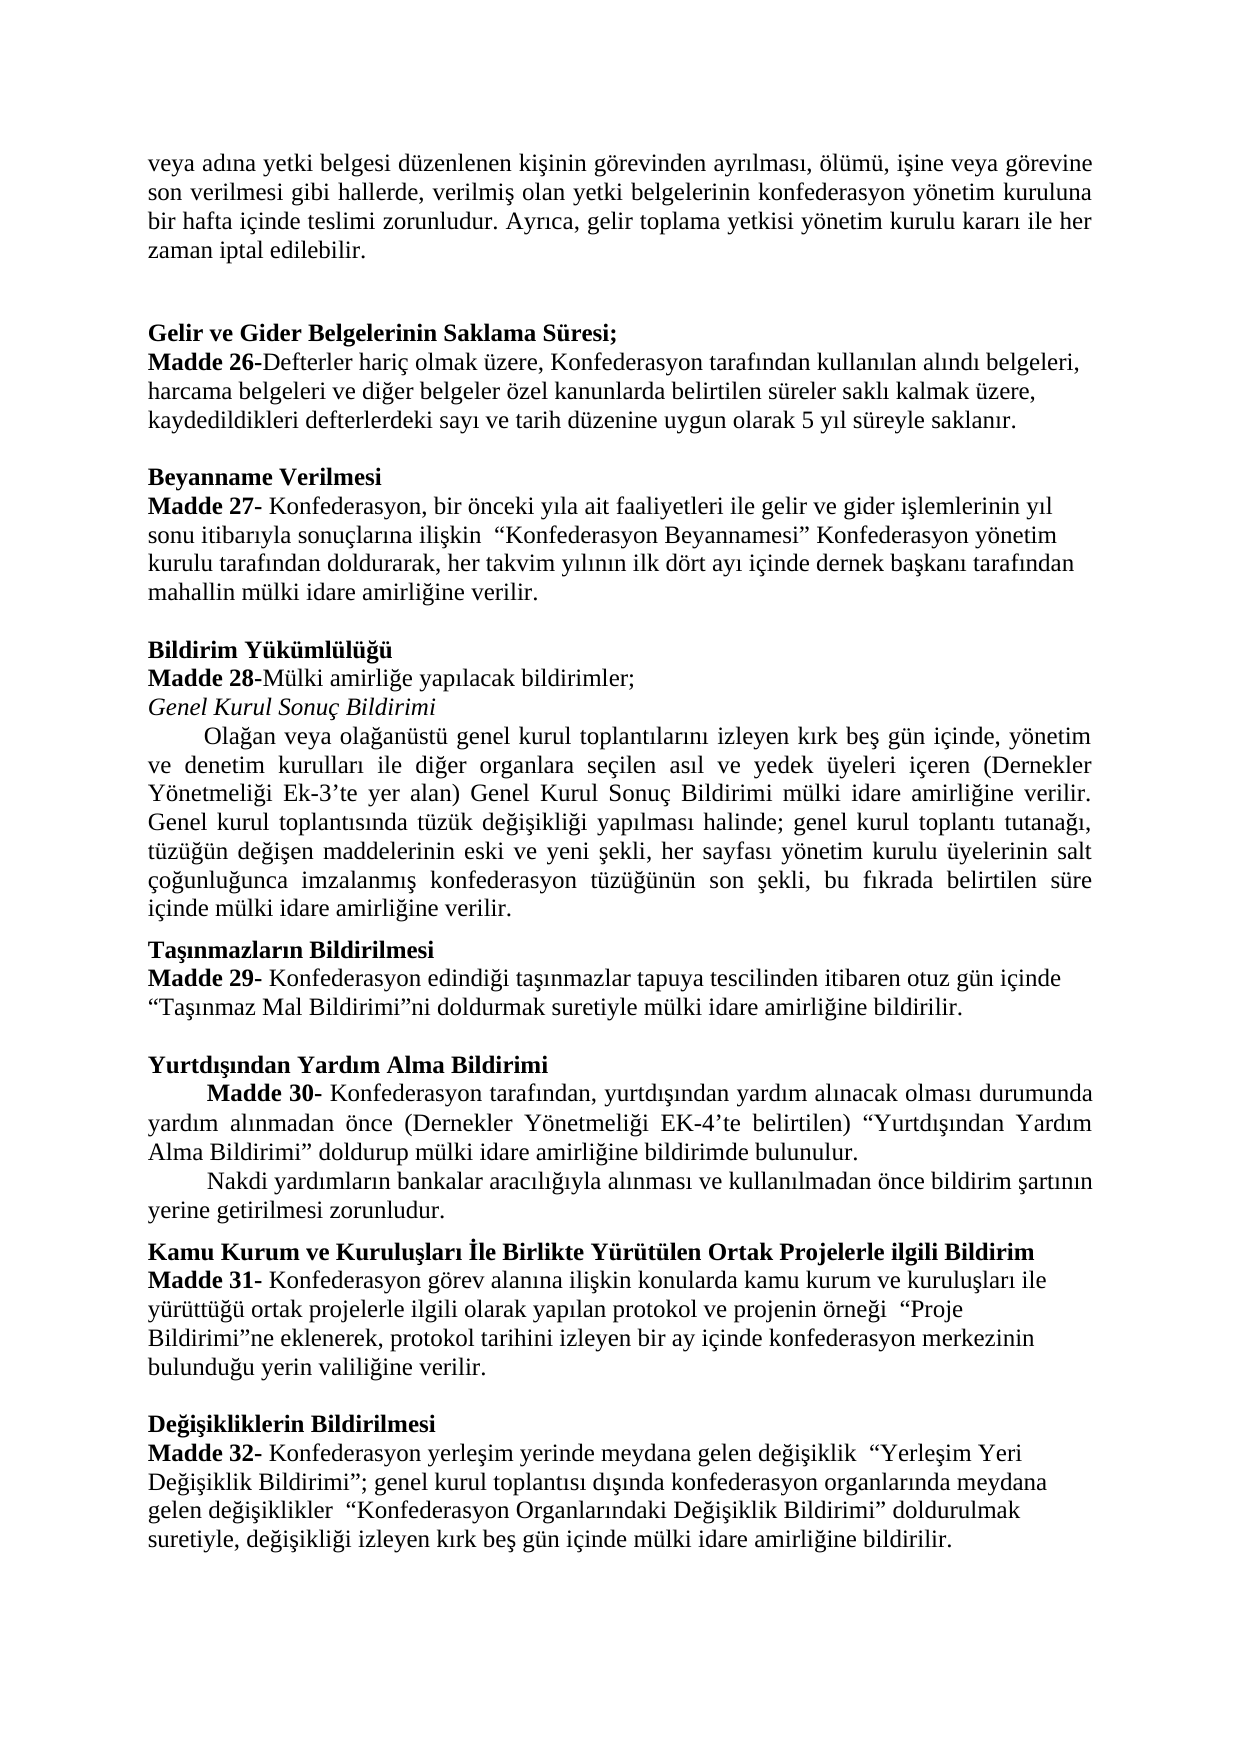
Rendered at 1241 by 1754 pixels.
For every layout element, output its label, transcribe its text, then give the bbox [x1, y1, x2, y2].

text Madde 30- Konfederasyon tarafından, yurtdışından yardım alınacak olması durumunda yardım alınmadan önce (Dernekler Yönetmeliği EK-4’te belirtilen) “Yurtdışından Yardım Alma Bildirimi” doldurup mülki idare amirliğine bildirimde bulunulur. [148, 1078, 1093, 1166]
text Taşınmazların Bildirilmesi [148, 935, 1093, 963]
text Beyanname Verilmesi [148, 462, 1093, 491]
text Gelir ve Gider Belgelerinin Saklama Süresi; [148, 318, 1093, 347]
text Madde 27- Konfederasyon, bir önceki yıla ait faaliyetleri ile gelir ve gider işlemlerinin yıl sonu itibarıyla sonuçlarına ilişkin “Konfederasyon Beyannamesi” Konfederasyon yönetim kurulu tarafından doldurarak, her takvim yılının ilk dört ayı içinde dernek başkanı tarafından mahallin mülki idare amirliğine verilir. [148, 491, 1093, 606]
text Madde 28-Mülki amirliğe yapılacak bildirimler; [148, 663, 1093, 692]
text Nakdi yardımların bankalar aracılığıyla alınması ve kullanılmadan önce bildirim şartının yerine getirilmesi zorunludur. [148, 1166, 1093, 1224]
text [148, 148, 1093, 264]
text Değişikliklerin Bildirilmesi [148, 1409, 1093, 1438]
text Genel Kurul Sonuç Bildirimi [148, 692, 1093, 721]
text Madde 29- Konfederasyon edindiği taşınmazlar tapuya tescilinden itibaren otuz gün içinde “Taşınmaz Mal Bildirimi”ni doldurmak suretiyle mülki idare amirliğine bildirilir. [148, 963, 1093, 1021]
text Olağan veya olağanüstü genel kurul toplantılarını izleyen kırk beş gün içinde, yönetim ve denetim kurulları ile diğer organlara seçilen asıl ve yedek üyeleri içeren (Dernekler Yönetmeliği Ek-3’te yer alan) Genel Kurul Sonuç Bildirimi mülki idare amirliğine verilir. Genel kurul toplantısında tüzük değişikliği yapılması halinde; genel kurul toplantı tutanağı, tüzüğün değişen maddelerinin eski ve yeni şekli, her sayfası yönetim kurulu üyelerinin salt çoğunluğunca imzalanmış konfederasyon tüzüğünün son şekli, bu fıkrada belirtilen süre içinde mülki idare amirliğine verilir. [148, 721, 1093, 922]
text Madde 26-Defterler hariç olmak üzere, Konfederasyon tarafından kullanılan alındı belgeleri, harcama belgeleri ve diğer belgeler özel kanunlarda belirtilen süreler saklı kalmak üzere, kaydedildikleri defterlerdeki sayı ve tarih düzenine uygun olarak 5 yıl süreyle saklanır. [148, 347, 1093, 433]
text Yurtdışından Yardım Alma Bildirimi [148, 1050, 1093, 1078]
text Kamu Kurum ve Kuruluşları İle Birlikte Yürütülen Ortak Projelerle ilgili Bildirim [148, 1237, 1093, 1266]
text Madde 31- Konfederasyon görev alanına ilişkin konularda kamu kurum ve kuruluşları ile yürüttüğü ortak projelerle ilgili olarak yapılan protokol ve projenin örneği “Proje Bildirimi”ne eklenerek, protokol tarihini izleyen bir ay içinde konfederasyon merkezinin bulunduğu yerin valiliğine verilir. [148, 1266, 1093, 1381]
text Madde 32- Konfederasyon yerleşim yerinde meydana gelen değişiklik “Yerleşim Yeri Değişiklik Bildirimi”; genel kurul toplantısı dışında konfederasyon organlarında meydana gelen değişiklikler “Konfederasyon Organlarındaki Değişiklik Bildirimi” doldurulmak suretiyle, değişikliği izleyen kırk beş gün içinde mülki idare amirliğine bildirilir. [148, 1438, 1093, 1553]
text Bildirim Yükümlülüğü [148, 635, 1093, 663]
